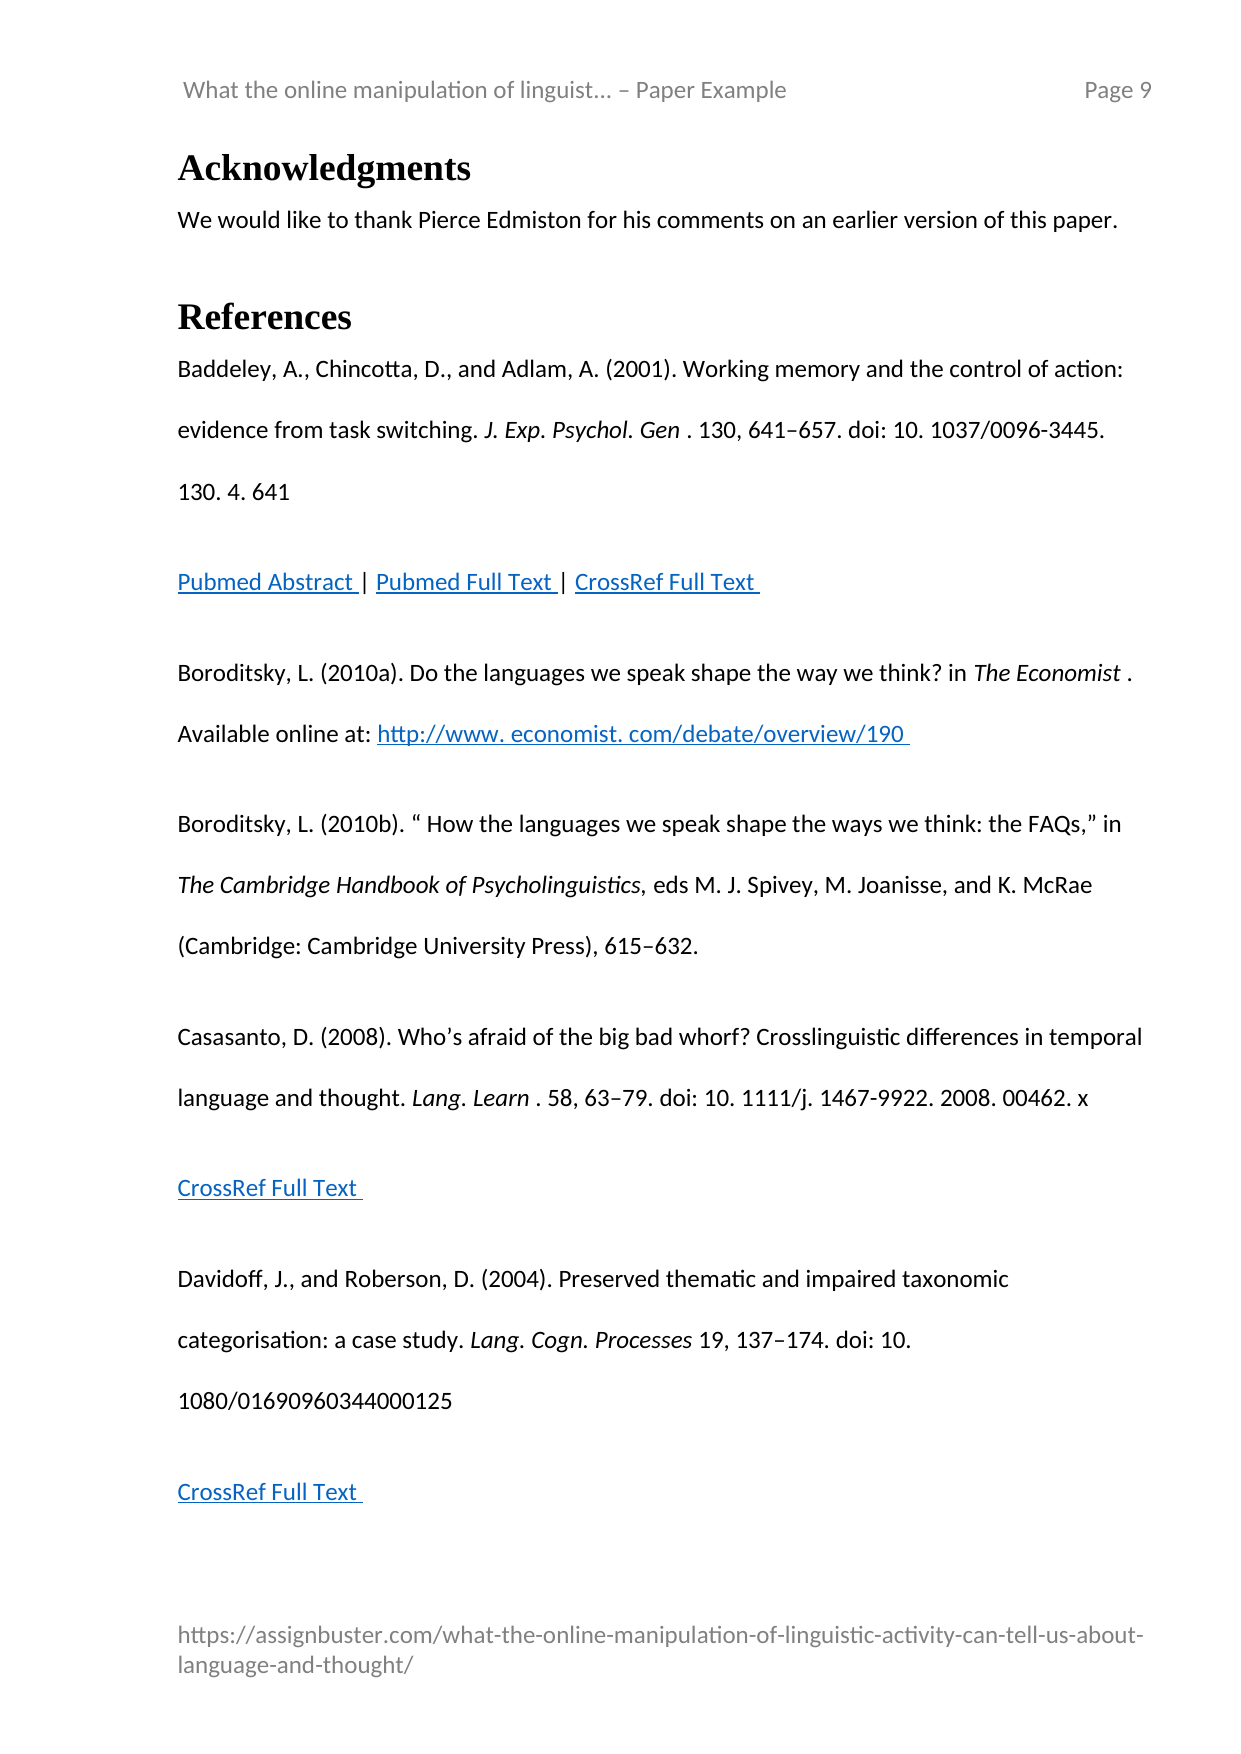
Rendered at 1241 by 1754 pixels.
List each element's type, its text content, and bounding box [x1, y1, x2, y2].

text Casasanto, D. (2008). Who’s afraid of the big bad whorf? Crosslinguistic differences in temporal language and thought. Lang. Learn . 58, 63–79. doi: 10. 1111/j. 1467-9922. 2008. 00462. x [177, 1021, 1152, 1112]
subtitle Acknowledgments [177, 145, 1152, 188]
text CrossRef Full Text [177, 1476, 1152, 1506]
text Baddeley, A., Chincotta, D., and Adlam, A. (2001). Working memory and the control of action: evidence from task switching. J. Exp. Psychol. Gen . 130, 641–657. doi: 10. 1037/0096-3445. 130. 4. 641 [177, 354, 1152, 506]
text We would like to thank Pierce Edmiston for his comments on an earlier version of this paper. [177, 204, 1152, 234]
text Pubmed Abstract | Pubmed Full Text | CrossRef Full Text [177, 566, 1152, 597]
subtitle References [177, 294, 1152, 338]
text CrossRef Full Text [177, 1172, 1152, 1203]
text Boroditsky, L. (2010b). “ How the languages we speak shape the ways we think: the FAQs,” in The Cambridge Handbook of Psycholinguistics, eds M. J. Spivey, M. Joanisse, and K. McRae (Cambridge: Cambridge University Press), 615–632. [177, 808, 1152, 961]
text Boroditsky, L. (2010a). Do the languages we speak shape the way we think? in The Economist . Available online at: http://www. economist. com/debate/overview/190 [177, 657, 1152, 748]
text Davidoff, J., and Roberson, D. (2004). Preserved thematic and impaired taxonomic categorisation: a case study. Lang. Cogn. Processes 19, 137–174. doi: 10. 1080/01690960344000125 [177, 1263, 1152, 1416]
